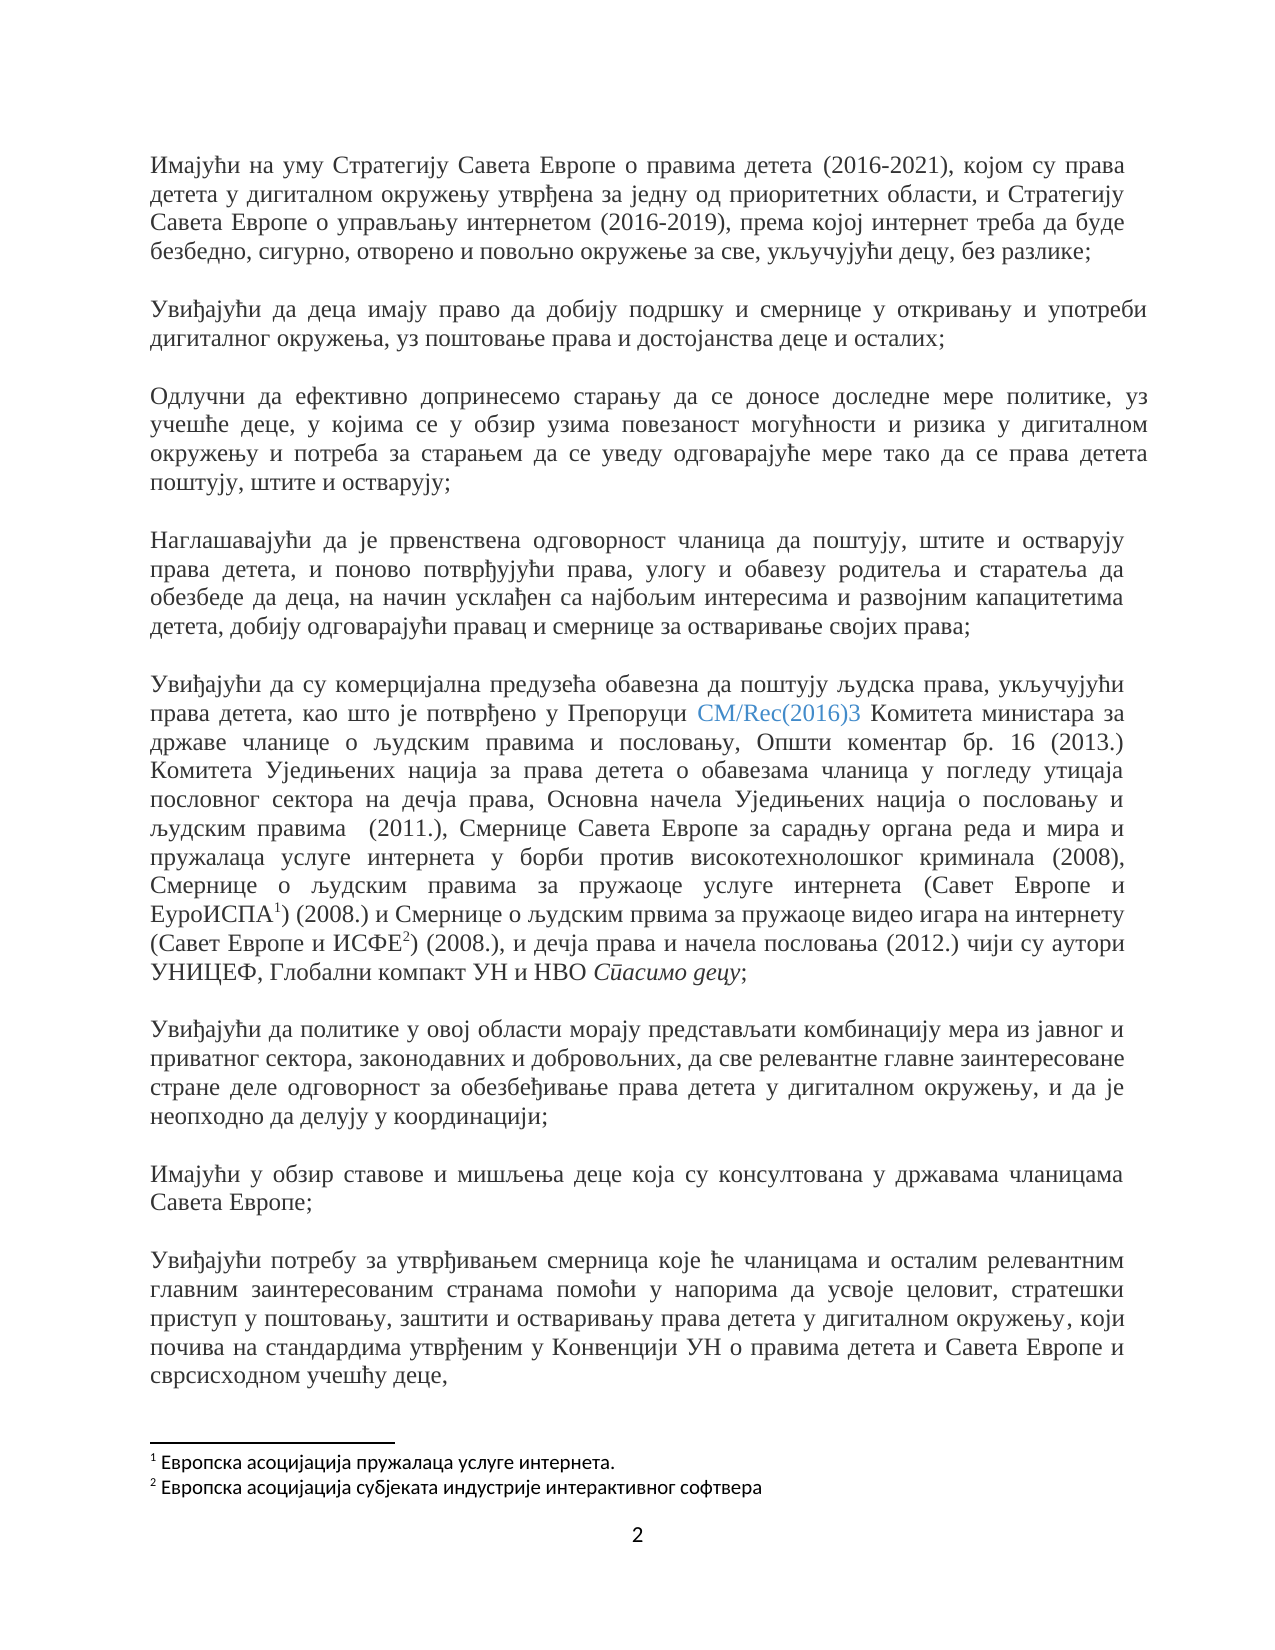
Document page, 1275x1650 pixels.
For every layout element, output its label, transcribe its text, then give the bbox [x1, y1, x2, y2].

text Увиђајући да деца имају право да добију подршку и смернице у откривању и употреби дигиталног окружења, уз поштовање права и достојанства деце и осталих; [150, 294, 1149, 352]
text Одлучни да ефективно допринесемо старању да се доносе доследне мере политике, уз учешће деце, у којима се у обзир узима повезаност могућности и ризика у дигиталном окружењу и потреба за старањем да се уведу одговарајуће мере тако да се права детета поштују, штите и остварују; [150, 381, 1149, 496]
text Имајући на уму Стратегију Савета Европе о правима детета (2016-2021), којом су права детета у дигиталном окружењу утврђена за једну од приоритетних области, и Стратегију Савета Европе о управљању интернетом (2016-2019), према којој интернет треба да буде безбедно, сигурно, отворено и повољно окружење за све, укључујући децу, без разлике; [150, 150, 1125, 265]
text Наглашавајући да је првенствена одговорност чланица да поштују, штите и остварују права детета, и поново потврђујући права, улогу и обавезу родитеља и старатеља да обезбеде да деца, на начин усклађен са најбољим интересима и развојним капацитетима детета, добију одговарајући правац и смернице за остваривање својих права; [150, 525, 1125, 640]
text Увиђајући потребу за утврђивањем смерница које ће чланицама и осталим релевантним главним заинтересованим странама помоћи у напорима да усвоје целовит, стратешки приступ у поштовању, заштити и остваривању права детета у дигиталном окружењу, који почива на стандардима утврђеним у Конвенцији УН о правима детета и Савета Европе и сврсисходном учешћу деце, [150, 1245, 1125, 1389]
text Увиђајући да политике у овој области морају представљати комбинацију мера из јавног и приватног сектора, законодавних и добровољних, да све релевантне главне заинтересоване стране деле одговорност за обезбеђивање права детета у дигиталном окружењу, и да је неопходно да делују у координацији; [150, 1014, 1125, 1129]
text Увиђајући да су комерцијална предузећа обавезна да поштују људска права, укључујући права детета, као што је потврђено у Препоруци CM/Rec(2016)3 Комитета министара за државе чланице о људским правима и пословању, Општи коментар бр. 16 (2013.) Комитета Уједињених нација за права детета о обавезама чланица у погледу утицаја пословног сектора на дечја права, Основна начела Уједињених нација о пословању и људским правима (2011.), Смернице Савета Европе за сарадњу органа реда и мира и пружалаца услуге интернета у борби против високотехнолошког криминала (2008), Смернице о људским правима за пружаоце услуге интернета (Савет Европе и ЕуроИСПА) (2008.) и Смернице о људским првима за пружаоце видео игара на интернету (Савет Европе и ИСФЕ) (2008.), и дечја права и начела пословања (2012.) чији су аутори УНИЦЕФ, Глобални компакт УН и НВО Спасимо децу; [150, 669, 1125, 985]
text Имајући у обзир ставове и мишљења деце која су консултована у државама чланицама Савета Европе; [150, 1159, 1125, 1216]
